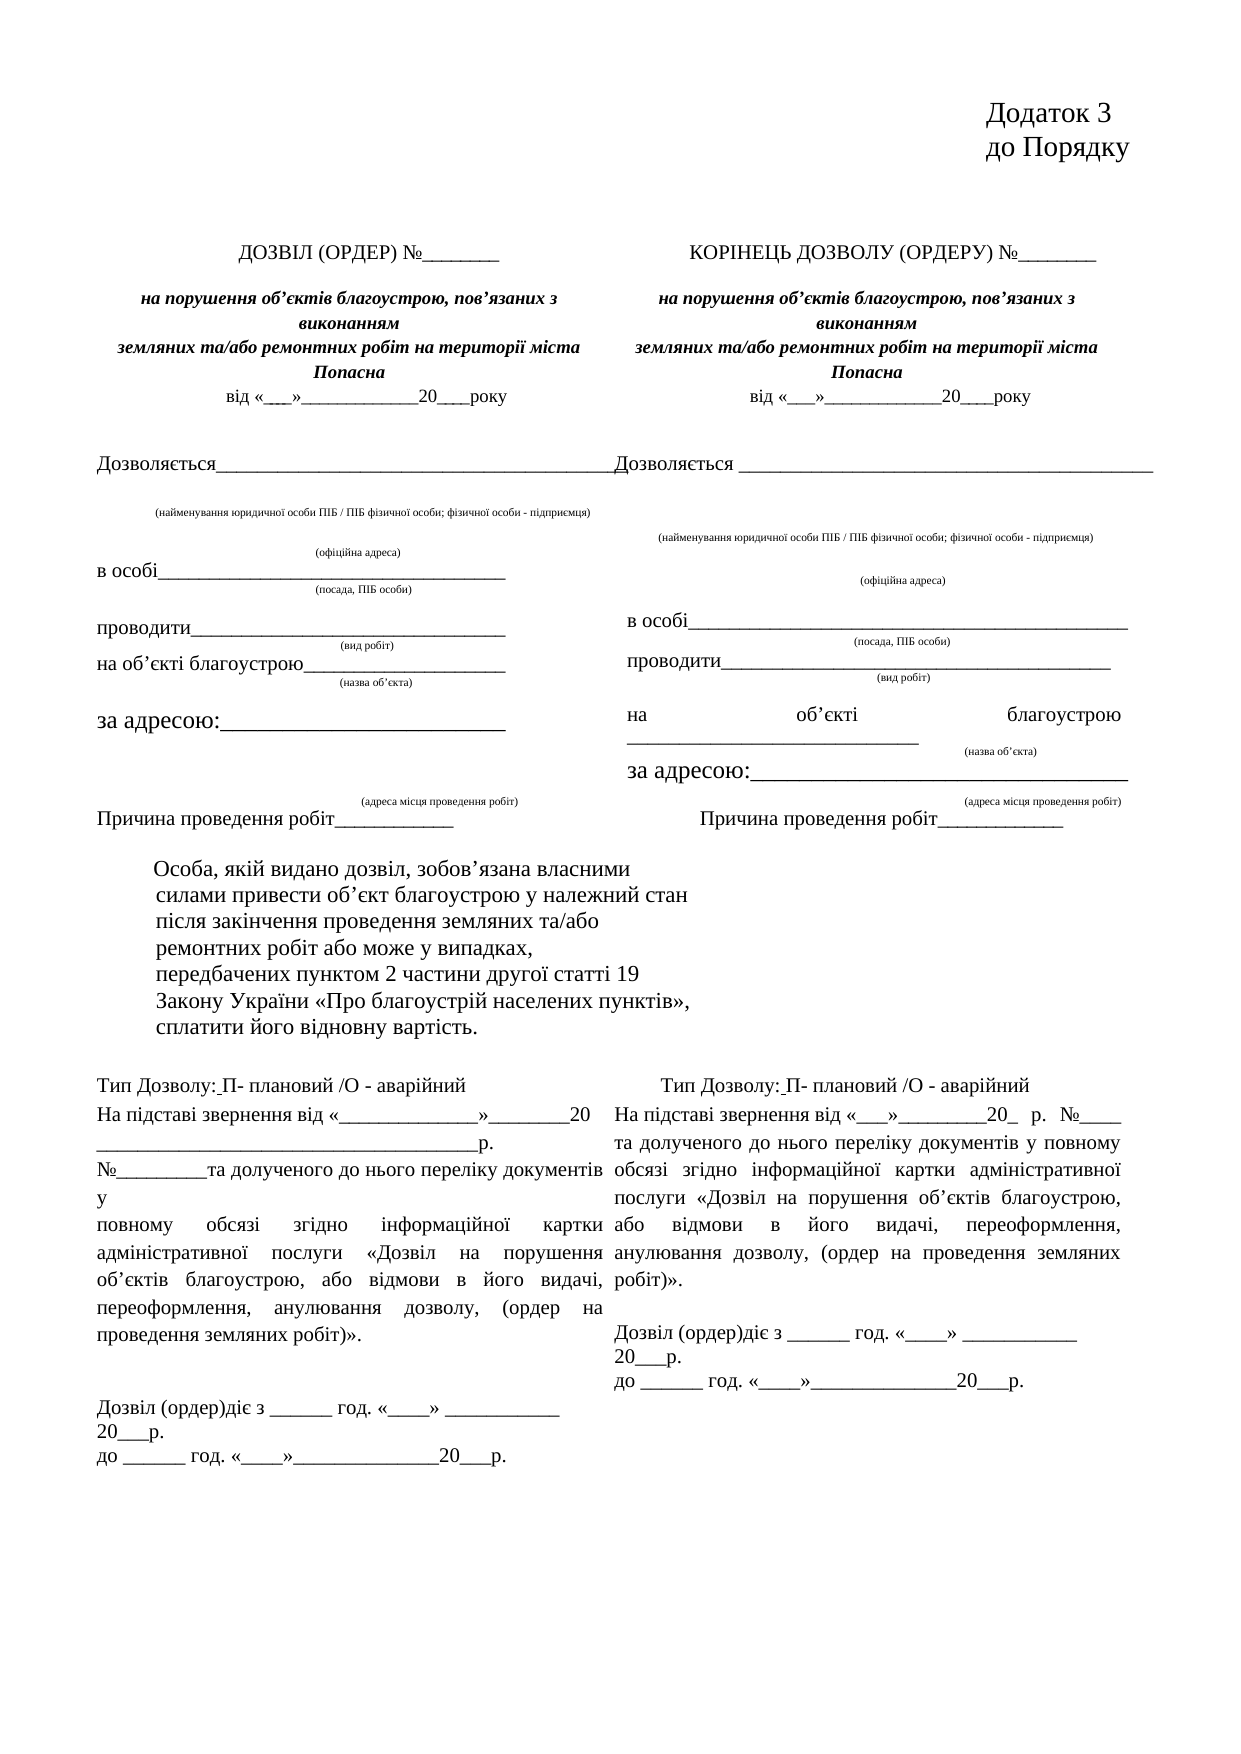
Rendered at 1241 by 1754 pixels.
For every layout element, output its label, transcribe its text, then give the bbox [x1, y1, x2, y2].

text ДОЗВІЛ (ОРДЕР) № [238, 243, 603, 264]
text в особі [627, 593, 1121, 636]
text на порушення об’єктів благоустрою, пов’язаних з виконанням земляних та/або ремонтних робіт на території міста Попасна [97, 285, 601, 383]
text на порушення об’єктів благоустрою, пов’язаних з виконанням земляних та/або ремонтних робіт на території міста Попасна [614, 285, 1119, 383]
text на об’єкті благоустрою [97, 654, 591, 675]
text в особі [97, 561, 591, 582]
text Дозвіл (ордер)діє з ______ год. «____» ___________ 20___р. [97, 1392, 603, 1443]
text Тип Дозволу: П- плановий /О - аварійний [97, 1076, 557, 1097]
text На підставі звернення від «___» 20_ р. №____ та долученого до нього переліку документів у повному обсязі згідно інформаційної картки адміністративної послуги «Дозвіл на порушення об’єктів благоустрою, або відмови в його видачі, переоформлення, анулювання дозволу, (ордер на проведення земляних робіт)». [614, 1100, 1121, 1292]
text Закону України «Про благоустрій населених пунктів», [97, 987, 1121, 1013]
text Особа, якій видано дозвіл, зобов’язана власними [97, 855, 1121, 881]
text до ______ год. «____»______________20___р. [97, 1443, 603, 1467]
text Дозволяється [97, 454, 603, 475]
text повному обсязі згідно інформаційної картки адміністративної послуги «Дозвіл на порушення об’єктів благоустрою, або відмови в його видачі, переоформлення, анулювання дозволу, (ордер на проведення земляних робіт)». [97, 1210, 603, 1347]
text Дозволяється [614, 454, 1121, 475]
text на об’єкті благоустрою ____________________________ [627, 704, 1121, 746]
text Дозвіл (ордер)діє з ______ год. «____» ___________ 20___р. [614, 1320, 1121, 1368]
text КОРІНЕЦЬ ДОЗВОЛУ (ОРДЕРУ) № [689, 243, 1121, 264]
text передбачених пунктом 2 частини другої статті 19 [97, 960, 1121, 987]
text ремонтних робіт або може у випадках, [97, 934, 1121, 960]
text Тип Дозволу: П- плановий /О - аварійний [660, 1076, 1121, 1097]
text від « » 20 року [226, 383, 603, 407]
text силами привести об’єкт благоустрою у належний стан [97, 881, 1121, 908]
text № та долученого до нього переліку документів у [97, 1155, 603, 1210]
text за адресою: [627, 759, 1121, 784]
text до ______ год. «____»______________20___р. [614, 1368, 1121, 1392]
text сплатити його відновну вартість. [97, 1013, 1121, 1039]
text проводити [97, 618, 591, 638]
text проводити [627, 651, 1121, 672]
text за адресою: [97, 708, 591, 733]
text Причина проведення робіт [97, 809, 518, 830]
text На підставі звернення від « » 20 р. [97, 1100, 603, 1155]
text Причина проведення робіт [699, 809, 1121, 830]
text від « » 20 року [749, 383, 1121, 407]
text (найменування юридичної особи ПІБ / ПІБ фізичної особи; фізичної особи - підприємця) (офіційна адреса) [658, 507, 1121, 593]
text після закінчення проведення земляних та/або [97, 908, 1121, 934]
